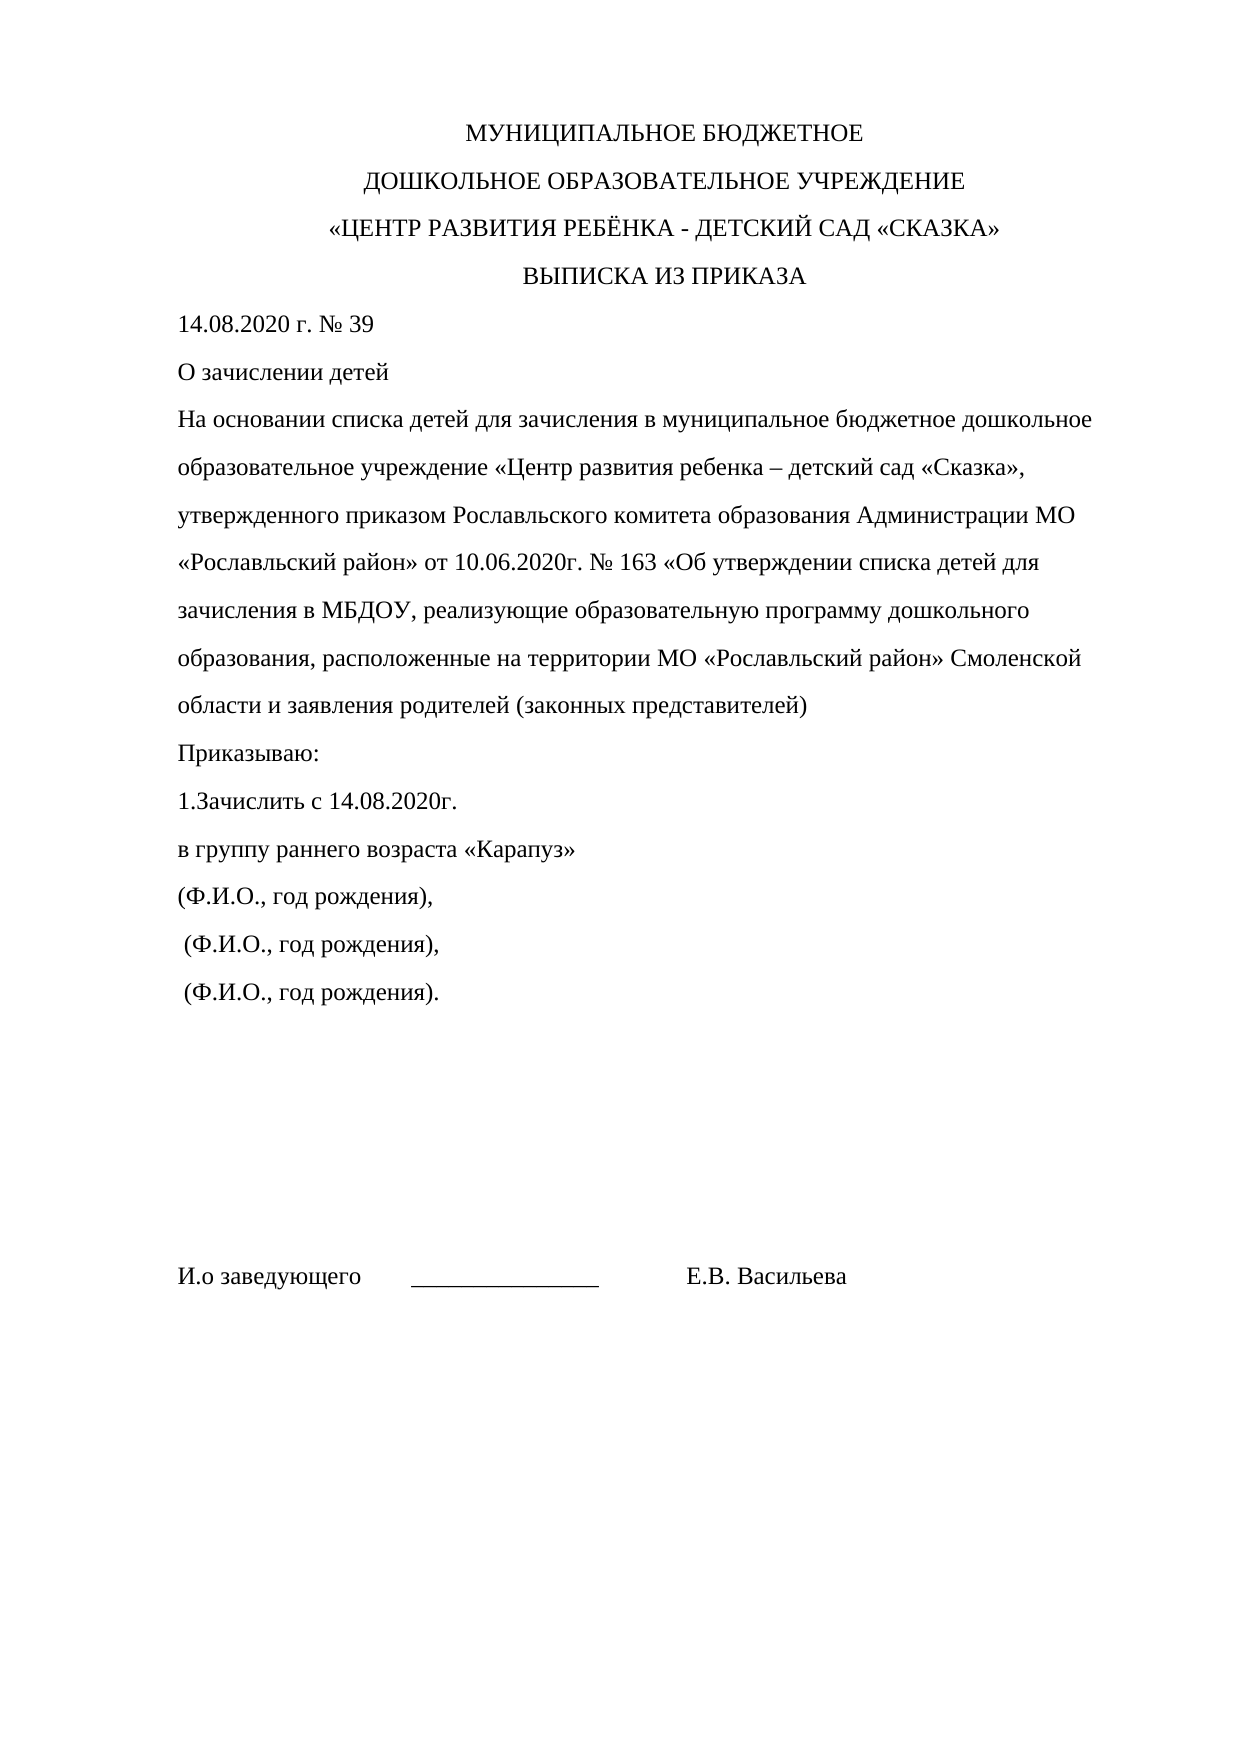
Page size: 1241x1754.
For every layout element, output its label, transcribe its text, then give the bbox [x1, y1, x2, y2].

text (Ф.И.О., год рождения), [177, 881, 1152, 910]
text зачисления в МБДОУ, реализующие образовательную программу дошкольного [177, 595, 1152, 624]
text «Рославльский район» от 10.06.2020г. № 163 «Об утверждении списка детей для [177, 547, 1152, 576]
text «ЦЕНТР РАЗВИТИЯ РЕБЁНКА - ДЕТСКИЙ САД «СКАЗКА» [177, 213, 1152, 242]
text ВЫПИСКА ИЗ ПРИКАЗА [177, 261, 1152, 290]
text (Ф.И.О., год рождения). [177, 977, 1152, 1006]
text образования, расположенные на территории МО «Рославльский район» Смоленской [177, 643, 1152, 672]
text (Ф.И.О., год рождения), [177, 929, 1152, 958]
text в группу раннего возраста «Карапуз» [177, 834, 1152, 862]
text 1.Зачислить с 14.08.2020г. [177, 786, 1152, 815]
text О зачислении детей [177, 357, 1152, 385]
text образовательное учреждение «Центр развития ребенка – детский сад «Сказка», [177, 452, 1152, 481]
text Приказываю: [177, 738, 1152, 767]
text На основании списка детей для зачисления в муниципальное бюджетное дошкольное [177, 404, 1152, 433]
text 14.08.2020 г. № 39 [177, 309, 1152, 338]
text области и заявления родителей (законных представителей) [177, 691, 1152, 719]
text утвержденного приказом Рославльского комитета образования Администрации МО [177, 500, 1152, 528]
text МУНИЦИПАЛЬНОЕ БЮДЖЕТНОЕ [177, 118, 1152, 147]
text ДОШКОЛЬНОЕ ОБРАЗОВАТЕЛЬНОЕ УЧРЕЖДЕНИЕ [177, 166, 1152, 194]
text И.о заведующего _______________ Е.В. Васильева [177, 1261, 1152, 1290]
